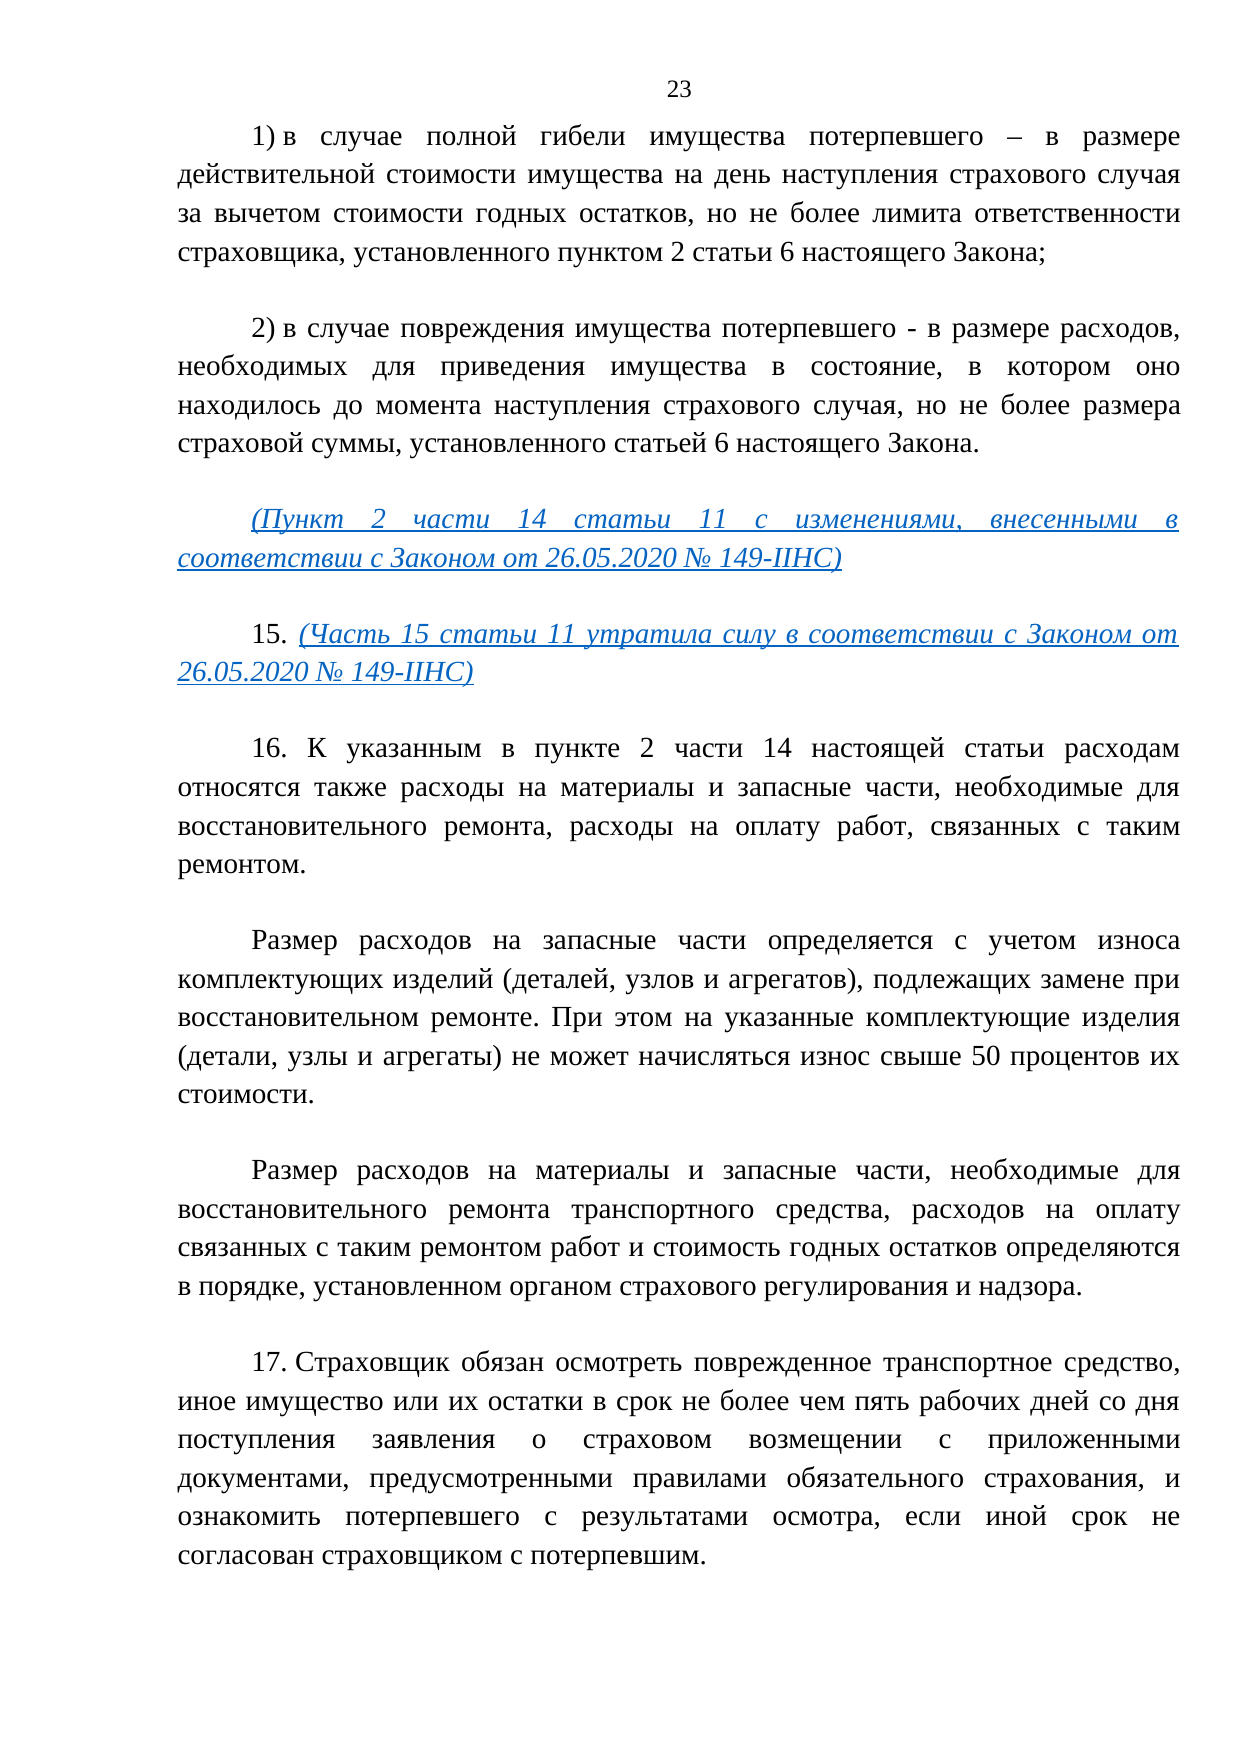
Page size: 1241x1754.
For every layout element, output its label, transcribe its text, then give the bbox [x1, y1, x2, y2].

text 1) в случае полной гибели имущества потерпевшего – в размере действительной стоимости имущества на день наступления страхового случая за вычетом стоимости годных остатков, но не более лимита ответственности страховщика, установленного пунктом 2 статьи 6 настоящего Закона; [177, 118, 1181, 267]
text 15. (Часть 15 статьи 11 утратила силу в соответствии с Законом от 26.05.2020 № 149-IIНС) [177, 616, 1181, 688]
text 2) в случае повреждения имущества потерпевшего - в размере расходов, необходимых для приведения имущества в состояние, в котором оно находилось до момента наступления страхового случая, но не более размера страховой суммы, установленного статьей 6 настоящего Закона. [177, 310, 1181, 459]
text Размер расходов на запасные части определяется с учетом износа комплектующих изделий (деталей, узлов и агрегатов), подлежащих замене при восстановительном ремонте. При этом на указанные комплектующие изделия (детали, узлы и агрегаты) не может начисляться износ свыше 50 процентов их стоимости. [177, 922, 1181, 1110]
text (Пункт 2 части 14 статьи 11 с изменениями, внесенными в соответствии с Законом от 26.05.2020 № 149-IIНС) [177, 501, 1181, 573]
text 17. Страховщик обязан осмотреть поврежденное транспортное средство, иное имущество или их остатки в срок не более чем пять рабочих дней со дня поступления заявления о страховом возмещении с приложенными документами, предусмотренными правилами обязательного страхования, и ознакомить потерпевшего с результатами осмотра, если иной срок не согласован страховщиком с потерпевшим. [177, 1344, 1181, 1570]
text 16. К указанным в пункте 2 части 14 настоящей статьи расходам относятся также расходы на материалы и запасные части, необходимые для восстановительного ремонта, расходы на оплату работ, связанных с таким ремонтом. [177, 731, 1181, 880]
text Размер расходов на материалы и запасные части, необходимые для восстановительного ремонта транспортного средства, расходов на оплату связанных с таким ремонтом работ и стоимость годных остатков определяются в порядке, установленном органом страхового регулирования и надзора. [177, 1152, 1181, 1302]
